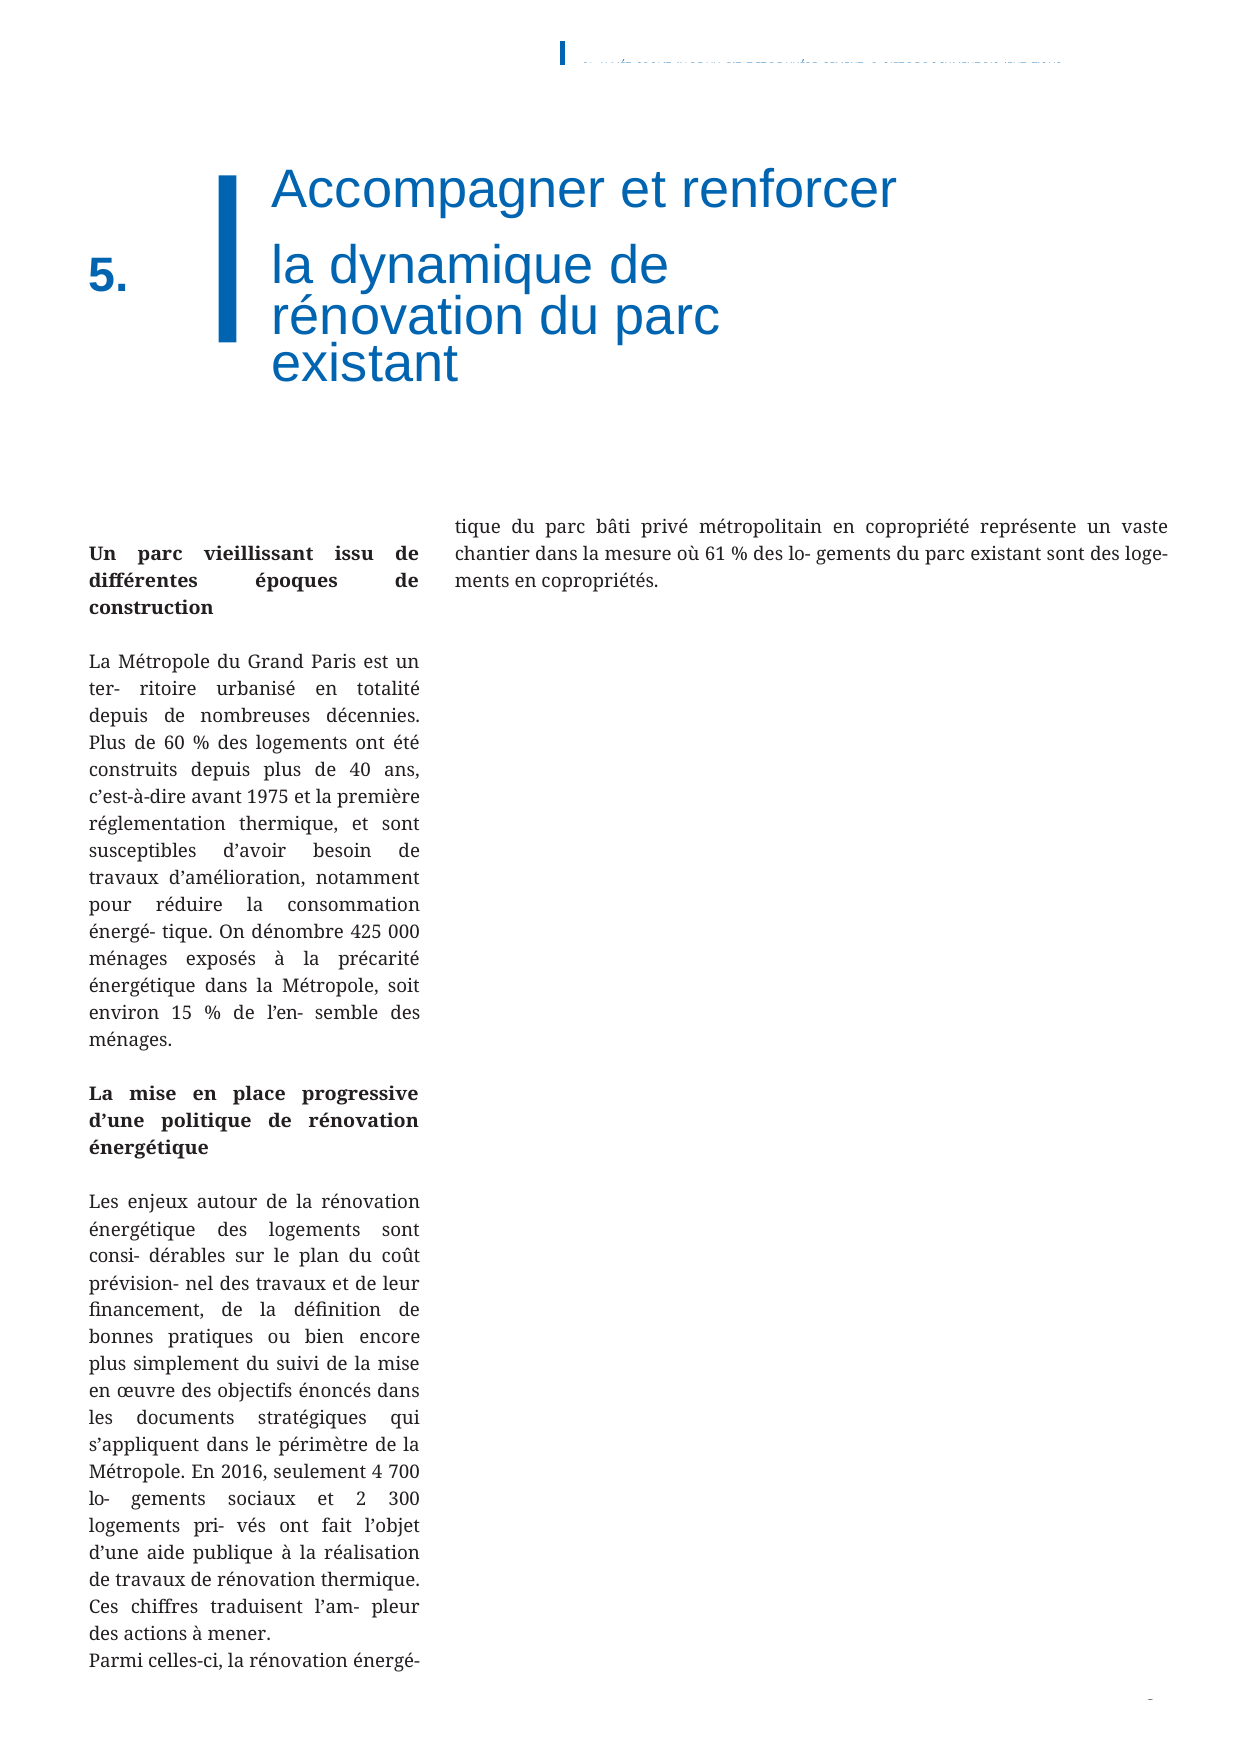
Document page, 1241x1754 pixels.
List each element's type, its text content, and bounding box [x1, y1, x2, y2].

subtitle La mise en place progressive d’une politique de rénovation énergétique [88, 1081, 419, 1160]
subtitle Accompagner et renforcer [272, 163, 1173, 218]
text La Métropole du Grand Paris est un ter- ritoire urbanisé en totalité depuis de nombreuses décennies. Plus de 60 % des logements ont été construits depuis plus de 40 ans, c’est-à-dire avant 1975 et la première réglementation thermique, et sont susceptibles d’avoir besoin de travaux d’amélioration, notamment pour réduire la consommation énergé- tique. On dénombre 425 000 ménages exposés à la précarité énergétique dans la Métropole, soit environ 15 % de l’en- semble des ménages. [88, 648, 420, 1052]
text Parmi celles-ci, la rénovation énergé- tique du parc bâti privé métropolitain en copropriété représente un vaste chantier dans la mesure où 61 % des lo- gements du parc existant sont des loge- ments en copropriétés. [454, 514, 1169, 593]
text Les enjeux autour de la rénovation énergétique des logements sont consi- dérables sur le plan du coût prévision- nel des travaux et de leur financement, de la définition de bonnes pratiques ou bien encore plus simplement du suivi de la mise en œuvre des objectifs énoncés dans les documents stratégiques qui s’appliquent dans le périmètre de la Métropole. En 2016, seulement 4 700 lo- gements sociaux et 2 300 logements pri- vés ont fait l’objet d’une aide publique à la réalisation de travaux de rénovation thermique. Ces chiffres traduisent l’am- pleur des actions à mener. [88, 1189, 420, 1646]
subtitle Un parc vieillissant issu de différentes époques de construction [88, 540, 419, 619]
list la dynamique de rénovation du parc existant [88, 226, 912, 393]
